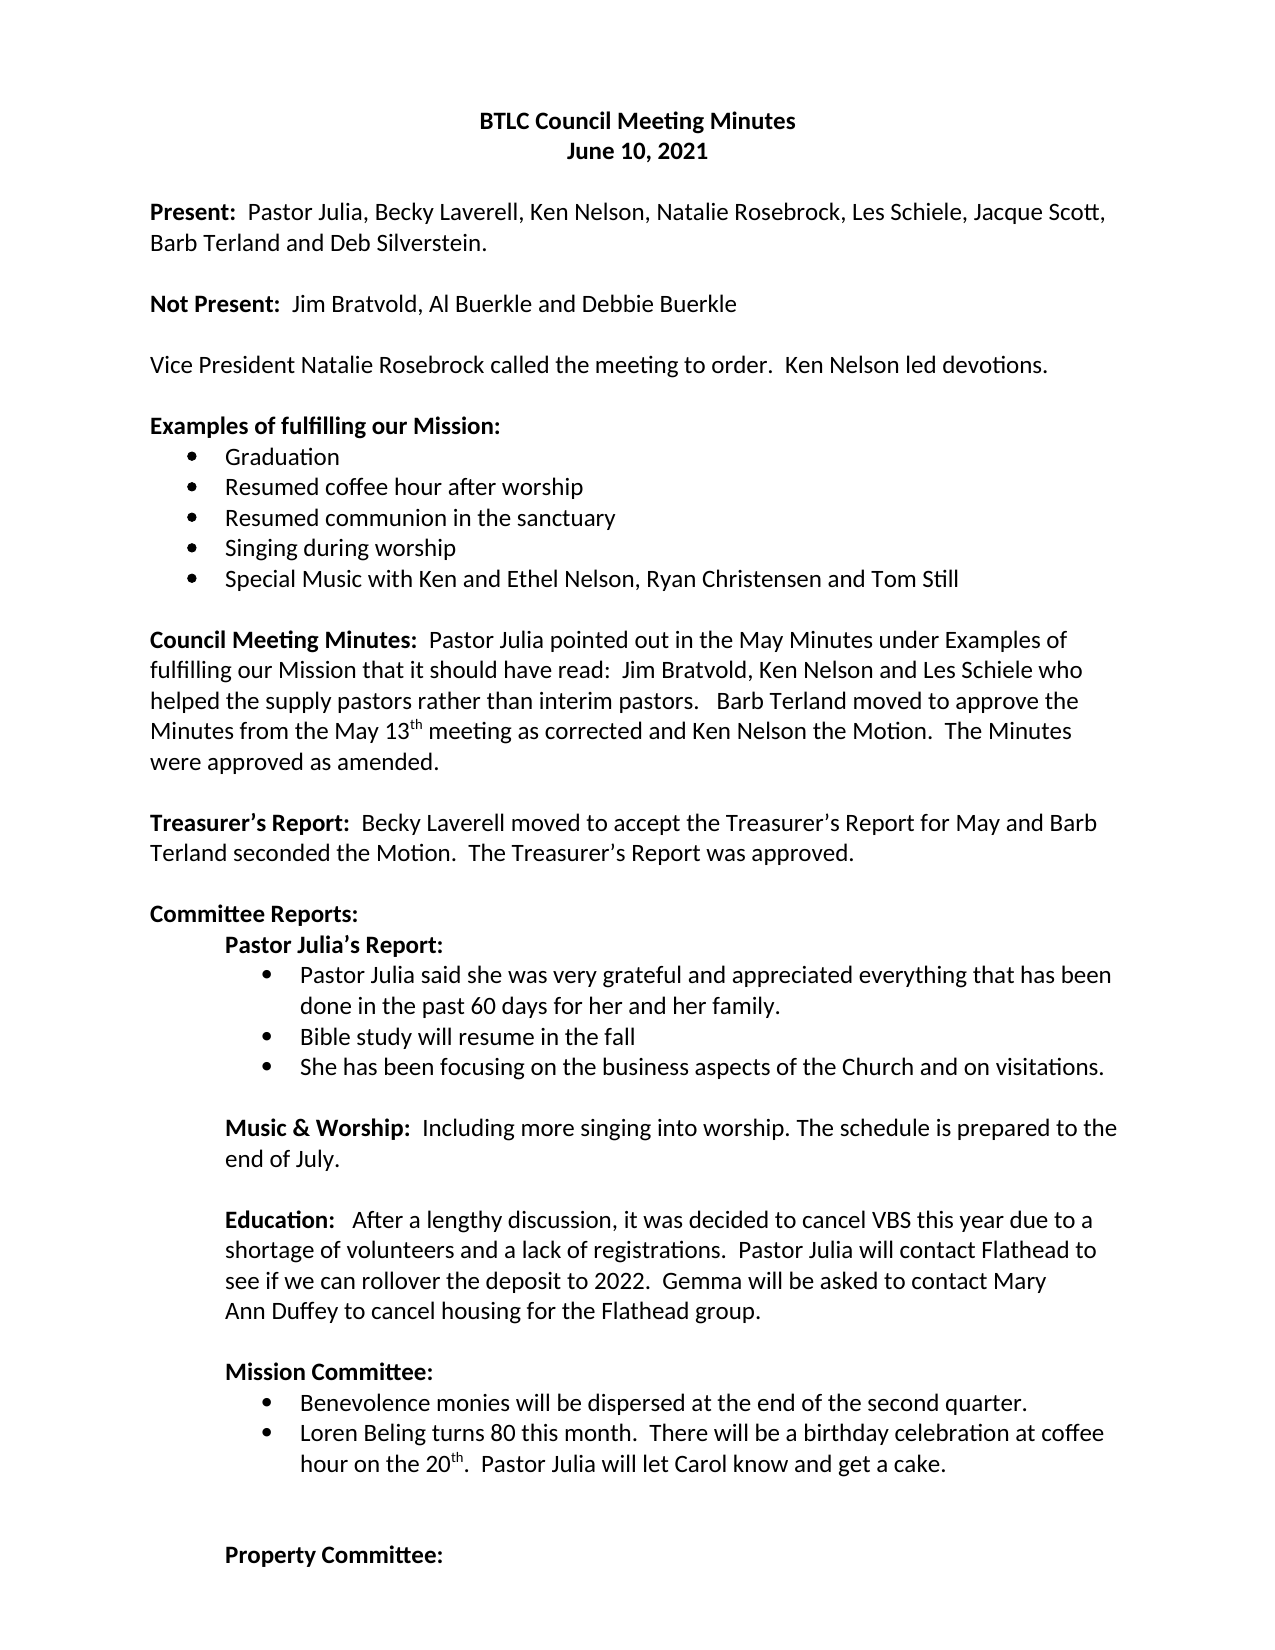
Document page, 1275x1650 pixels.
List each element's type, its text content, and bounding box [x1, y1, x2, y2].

text Vice President Natalie Rosebrock called the meeting to order. Ken Nelson led devotions. [150, 349, 1125, 380]
text Music & Worship: Including more singing into worship. The schedule is prepared to the end of July. [225, 1112, 1125, 1173]
text June 10, 2021 [150, 136, 1125, 166]
list Graduation [187, 441, 1125, 471]
list She has been focusing on the business aspects of the Church and on visitations. [262, 1051, 1125, 1082]
text Examples of fulfilling our Mission: [150, 410, 1125, 441]
list Pastor Julia said she was very grateful and appreciated everything that has been done in the past 60 days for her and her family. [262, 959, 1125, 1021]
text BTLC Council Meeting Minutes [150, 105, 1125, 136]
list Benevolence monies will be dispersed at the end of the second quarter. [262, 1387, 1125, 1417]
text Present: Pastor Julia, Becky Laverell, Ken Nelson, Natalie Rosebrock, Les Schiele, Jacque Scott, Barb Terland and Deb Silverstein. [150, 197, 1125, 258]
text Committee Reports: [150, 898, 1125, 929]
list Loren Beling turns 80 this month. There will be a birthday celebration at coffee hour on the 20th. Pastor Julia will let Carol know and get a cake. [262, 1417, 1125, 1478]
text Property Committee: [225, 1539, 1125, 1570]
text Mission Committee: [225, 1356, 1125, 1387]
list Singing during worship [187, 532, 1125, 563]
text Council Meeting Minutes: Pastor Julia pointed out in the May Minutes under Examples of fulfilling our Mission that it should have read: Jim Bratvold, Ken Nelson and Les Schiele who helped the supply pastors rather than interim pastors. Barb Terland moved to approve the Minutes from the May 13th meeting as corrected and Ken Nelson the Motion. The Minutes were approved as amended. [150, 624, 1125, 776]
list Bible study will resume in the fall [262, 1021, 1125, 1051]
list Special Music with Ken and Ethel Nelson, Ryan Christensen and Tom Still [187, 563, 1125, 593]
text Treasurer’s Report: Becky Laverell moved to accept the Treasurer’s Report for May and Barb Terland seconded the Motion. The Treasurer’s Report was approved. [150, 807, 1125, 868]
text Not Present: Jim Bratvold, Al Buerkle and Debbie Buerkle [150, 288, 1125, 319]
text Pastor Julia’s Report: [225, 929, 1125, 959]
list Resumed coffee hour after worship [187, 471, 1125, 502]
list Resumed communion in the sanctuary [187, 502, 1125, 532]
text Education: After a lengthy discussion, it was decided to cancel VBS this year due to a shortage of volunteers and a lack of registrations. Pastor Julia will contact Flathead to see if we can rollover the deposit to 2022. Gemma will be asked to contact Mary Ann Duffey to cancel housing for the Flathead group. [225, 1204, 1125, 1326]
